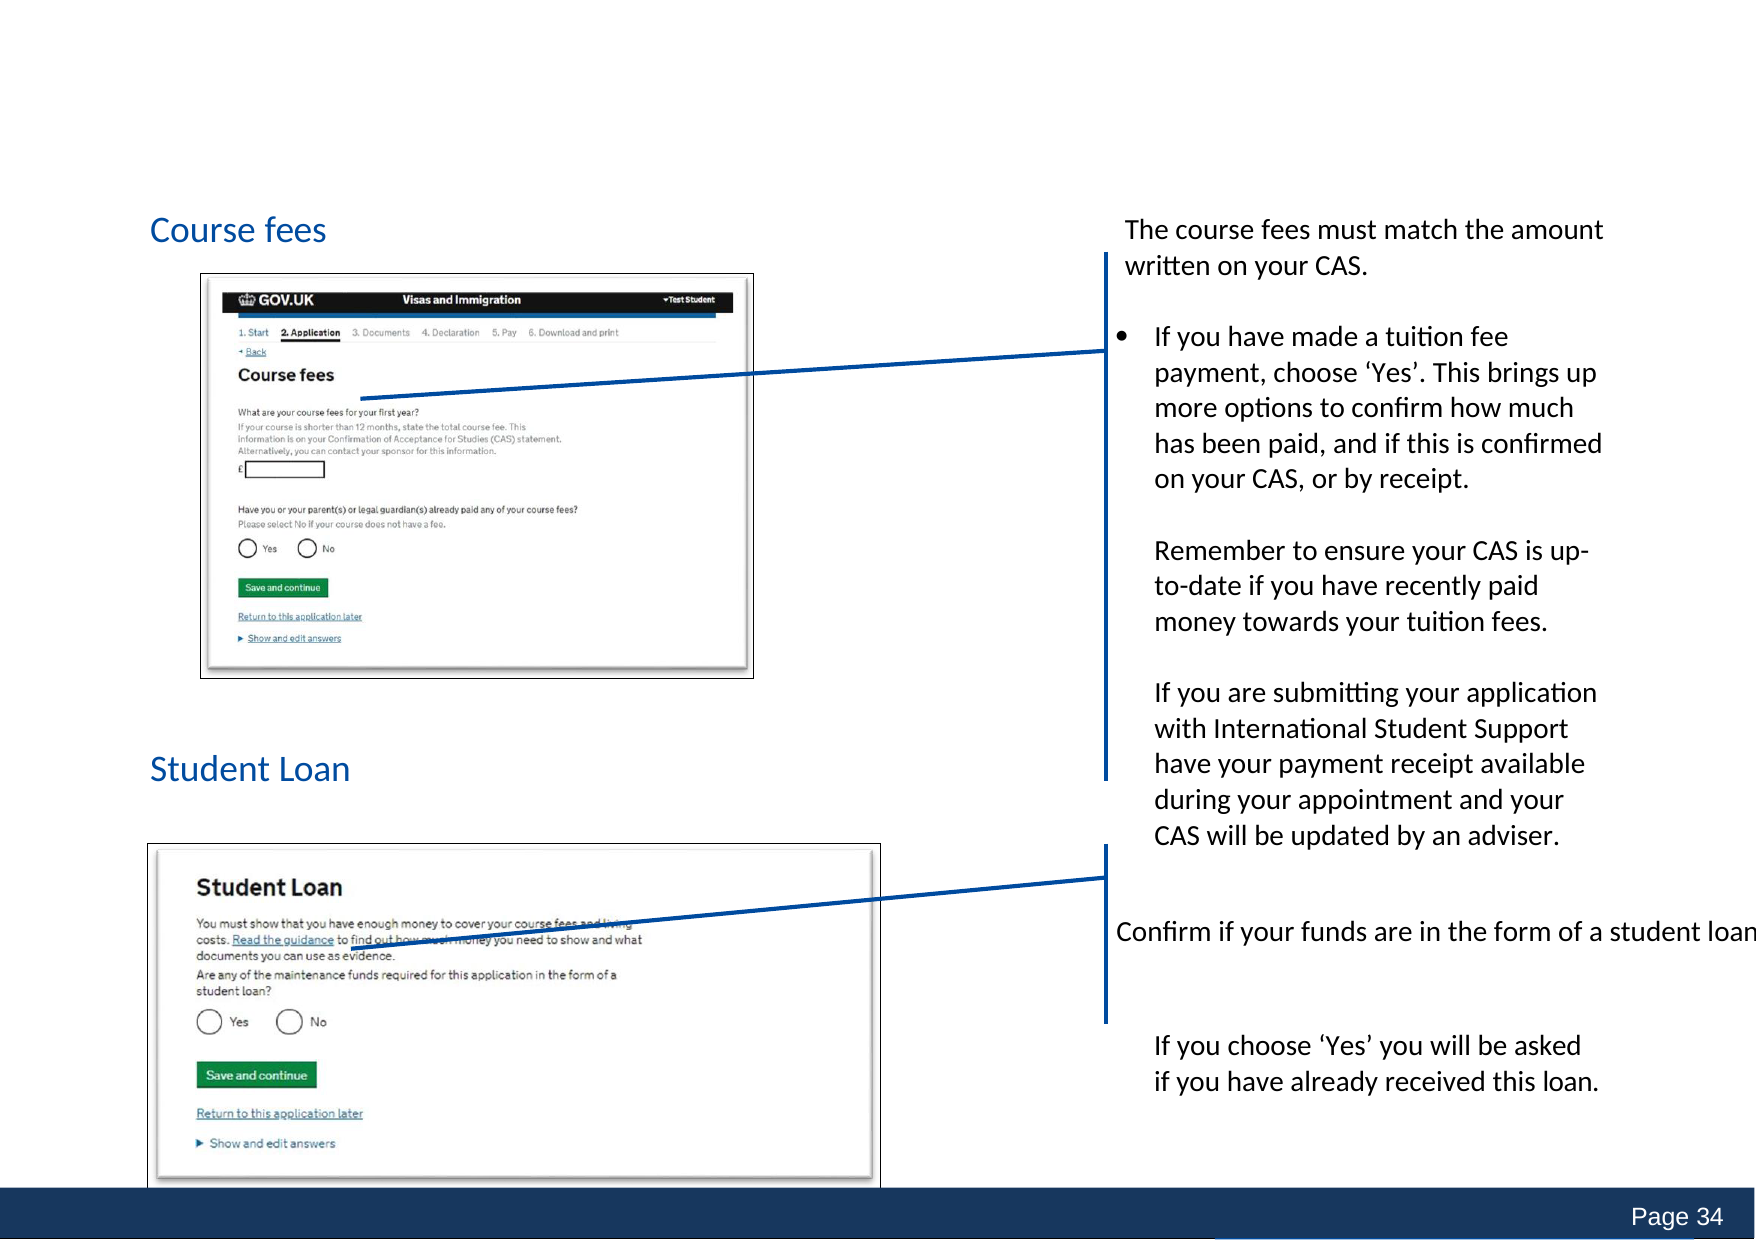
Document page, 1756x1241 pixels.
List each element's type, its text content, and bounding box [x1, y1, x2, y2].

subtitle Course fees [150, 206, 356, 252]
text The course fees must match the amount written on your CAS. [1124, 211, 1608, 282]
picture [201, 274, 753, 678]
picture [148, 844, 880, 1187]
text If you are submitting your application with International Student Support have your payment receipt available during your appointment and your CAS will be updated by an adviser. [1154, 674, 1608, 852]
text Remember to ensure your CAS is up- to-date if you have recently paid money towards your tuition fees. [1154, 532, 1591, 638]
subtitle Student Loan [150, 745, 356, 791]
list If you have made a tuition fee payment, choose ‘Yes’. This brings up more options to confirm how much has been paid, and if this is confirmed on your CAS, or by receipt. [1117, 318, 1604, 496]
